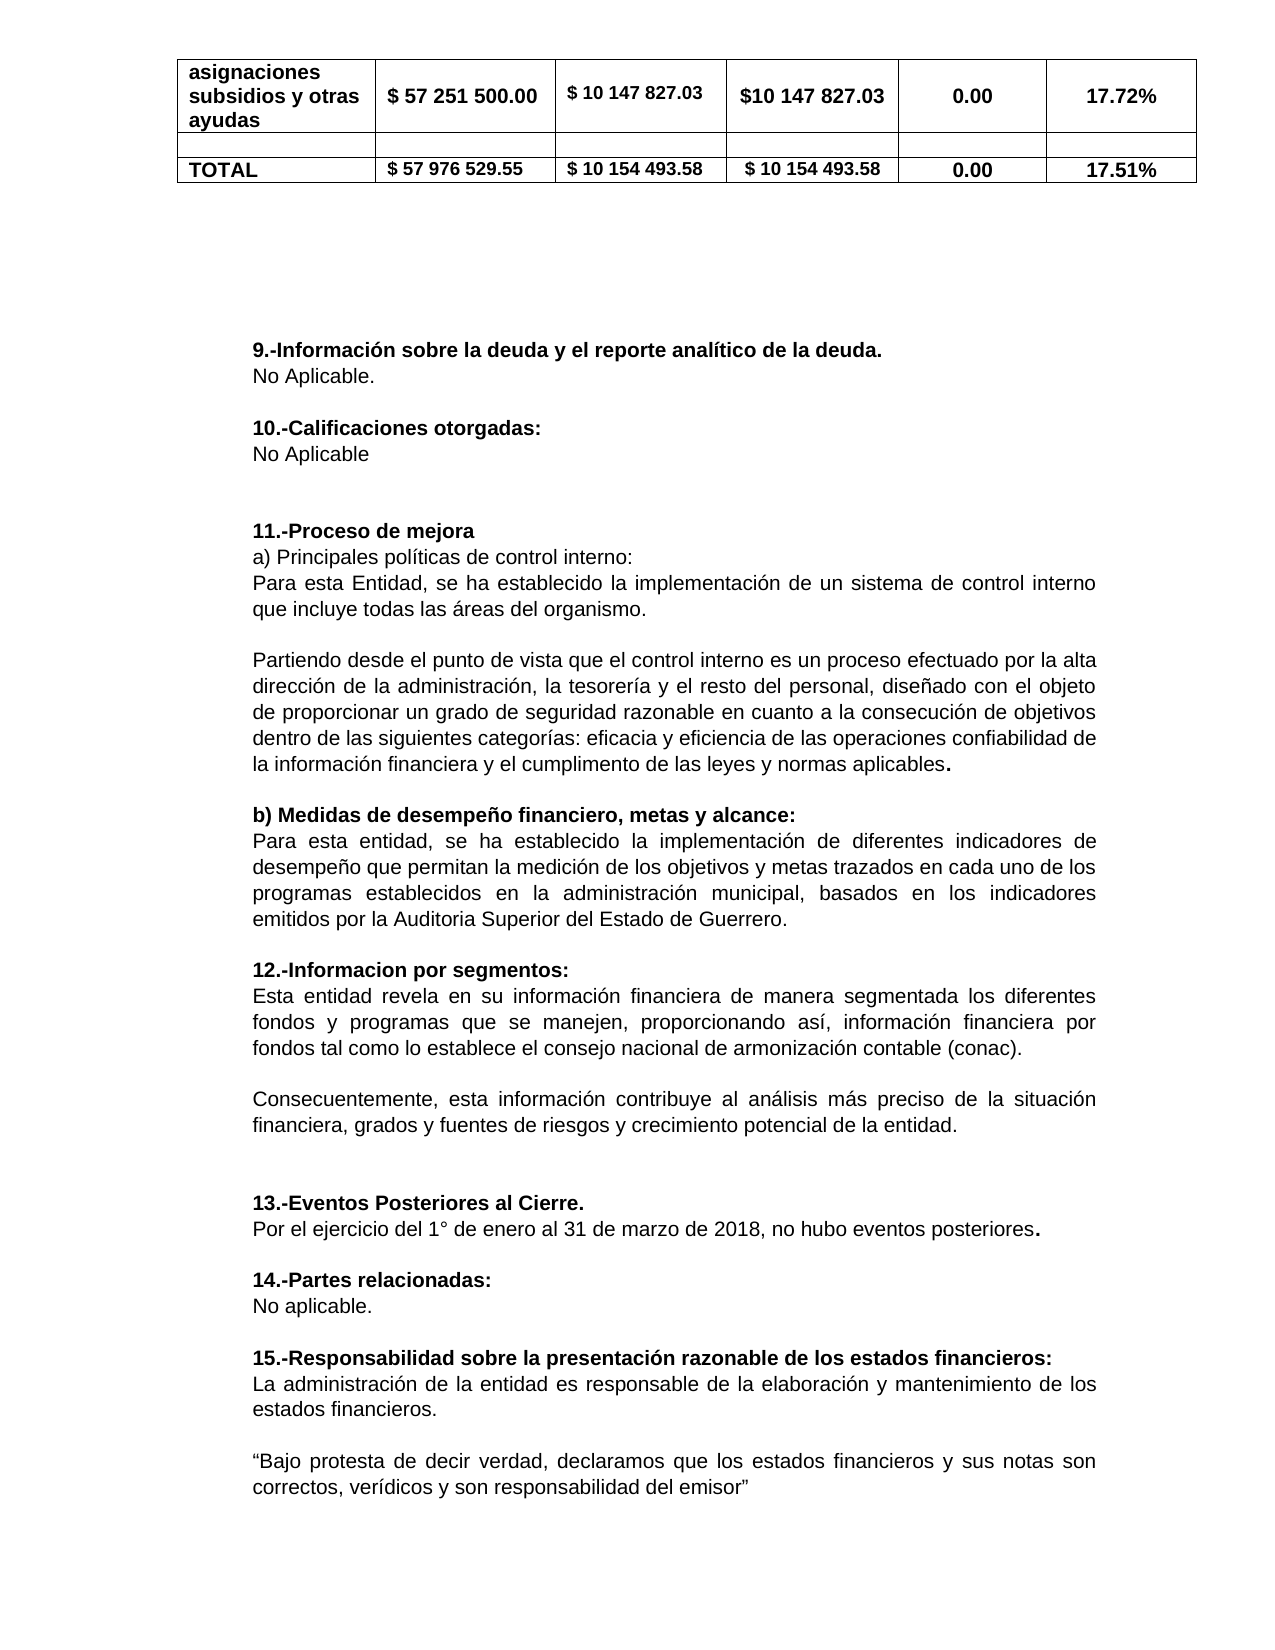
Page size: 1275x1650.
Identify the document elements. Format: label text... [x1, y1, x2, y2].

list 12.-Informacion por segmentos: [252, 958, 1098, 982]
table_cell $ 10 147 827.03 [556, 60, 726, 132]
list 13.-Eventos Posteriores al Cierre. [252, 1191, 1098, 1214]
table_cell $ 10 154 493.58 [556, 158, 726, 182]
list 9.-Información sobre la deuda y el reporte analítico de la deuda. [252, 338, 1098, 362]
list No aplicable. [252, 1294, 1098, 1318]
list Para esta entidad, se ha establecido la implementación de diferentes indicadores de desempeño que permitan la medición de los objetivos y metas trazados en cada uno de los programas establecidos en la administración municipal, basados en los indicadores emitidos por la Auditoria Superior del Estado de Guerrero. [252, 829, 1098, 930]
table_cell 17.72% [1047, 60, 1196, 132]
table_cell [727, 133, 898, 157]
list Por el ejercicio del 1° de enero al 31 de marzo de 2018, no hubo eventos posteriores. [252, 1216, 1098, 1240]
table_cell $10 147 827.03 [727, 60, 898, 132]
list Consecuentemente, esta información contribuye al análisis más preciso de la situación financiera, grados y fuentes de riesgos y crecimiento potencial de la entidad. [252, 1087, 1098, 1137]
list 10.-Calificaciones otorgadas: [252, 416, 1098, 439]
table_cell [178, 60, 375, 132]
table_cell TOTAL [178, 158, 375, 182]
table_cell [556, 133, 726, 157]
list 14.-Partes relacionadas: [252, 1268, 1098, 1292]
table_cell $ 57 976 529.55 [376, 158, 555, 182]
table_cell [178, 133, 375, 157]
list 11.-Proceso de mejora [252, 519, 1098, 543]
table_cell 0.00 [899, 158, 1046, 182]
list No Aplicable [252, 441, 1098, 465]
list Esta entidad revela en su información financiera de manera segmentada los diferentes fondos y programas que se manejen, proporcionando así, información financiera por fondos tal como lo establece el consejo nacional de armonización contable (conac). [252, 984, 1098, 1059]
list “Bajo protesta de decir verdad, declaramos que los estados financieros y sus notas son correctos, verídicos y son responsabilidad del emisor” [252, 1449, 1098, 1499]
table_cell [376, 133, 555, 157]
table_cell $ 10 154 493.58 [727, 158, 898, 182]
table_cell [1047, 133, 1196, 157]
table_cell 17.51% [1047, 158, 1196, 182]
list No Aplicable. [252, 364, 1098, 388]
table_cell 0.00 [899, 60, 1046, 132]
table_cell $ 57 251 500.00 [376, 60, 555, 132]
table_cell [899, 133, 1046, 157]
list Partiendo desde el punto de vista que el control interno es un proceso efectuado por la alta dirección de la administración, la tesorería y el resto del personal, diseñado con el objeto de proporcionar un grado de seguridad razonable en cuanto a la consecución de objetivos dentro de las siguientes categorías: eficacia y eficiencia de las operaciones confiabilidad de la información financiera y el cumplimento de las leyes y normas aplicables. [252, 648, 1098, 775]
list Para esta Entidad, se ha establecido la implementación de un sistema de control interno que incluye todas las áreas del organismo. [252, 571, 1098, 620]
list a) Principales políticas de control interno: [252, 545, 1098, 569]
list La administración de la entidad es responsable de la elaboración y mantenimiento de los estados financieros. [252, 1371, 1098, 1421]
list 15.-Responsabilidad sobre la presentación razonable de los estados financieros: [252, 1346, 1098, 1369]
list b) Medidas de desempeño financiero, metas y alcance: [252, 803, 1098, 827]
